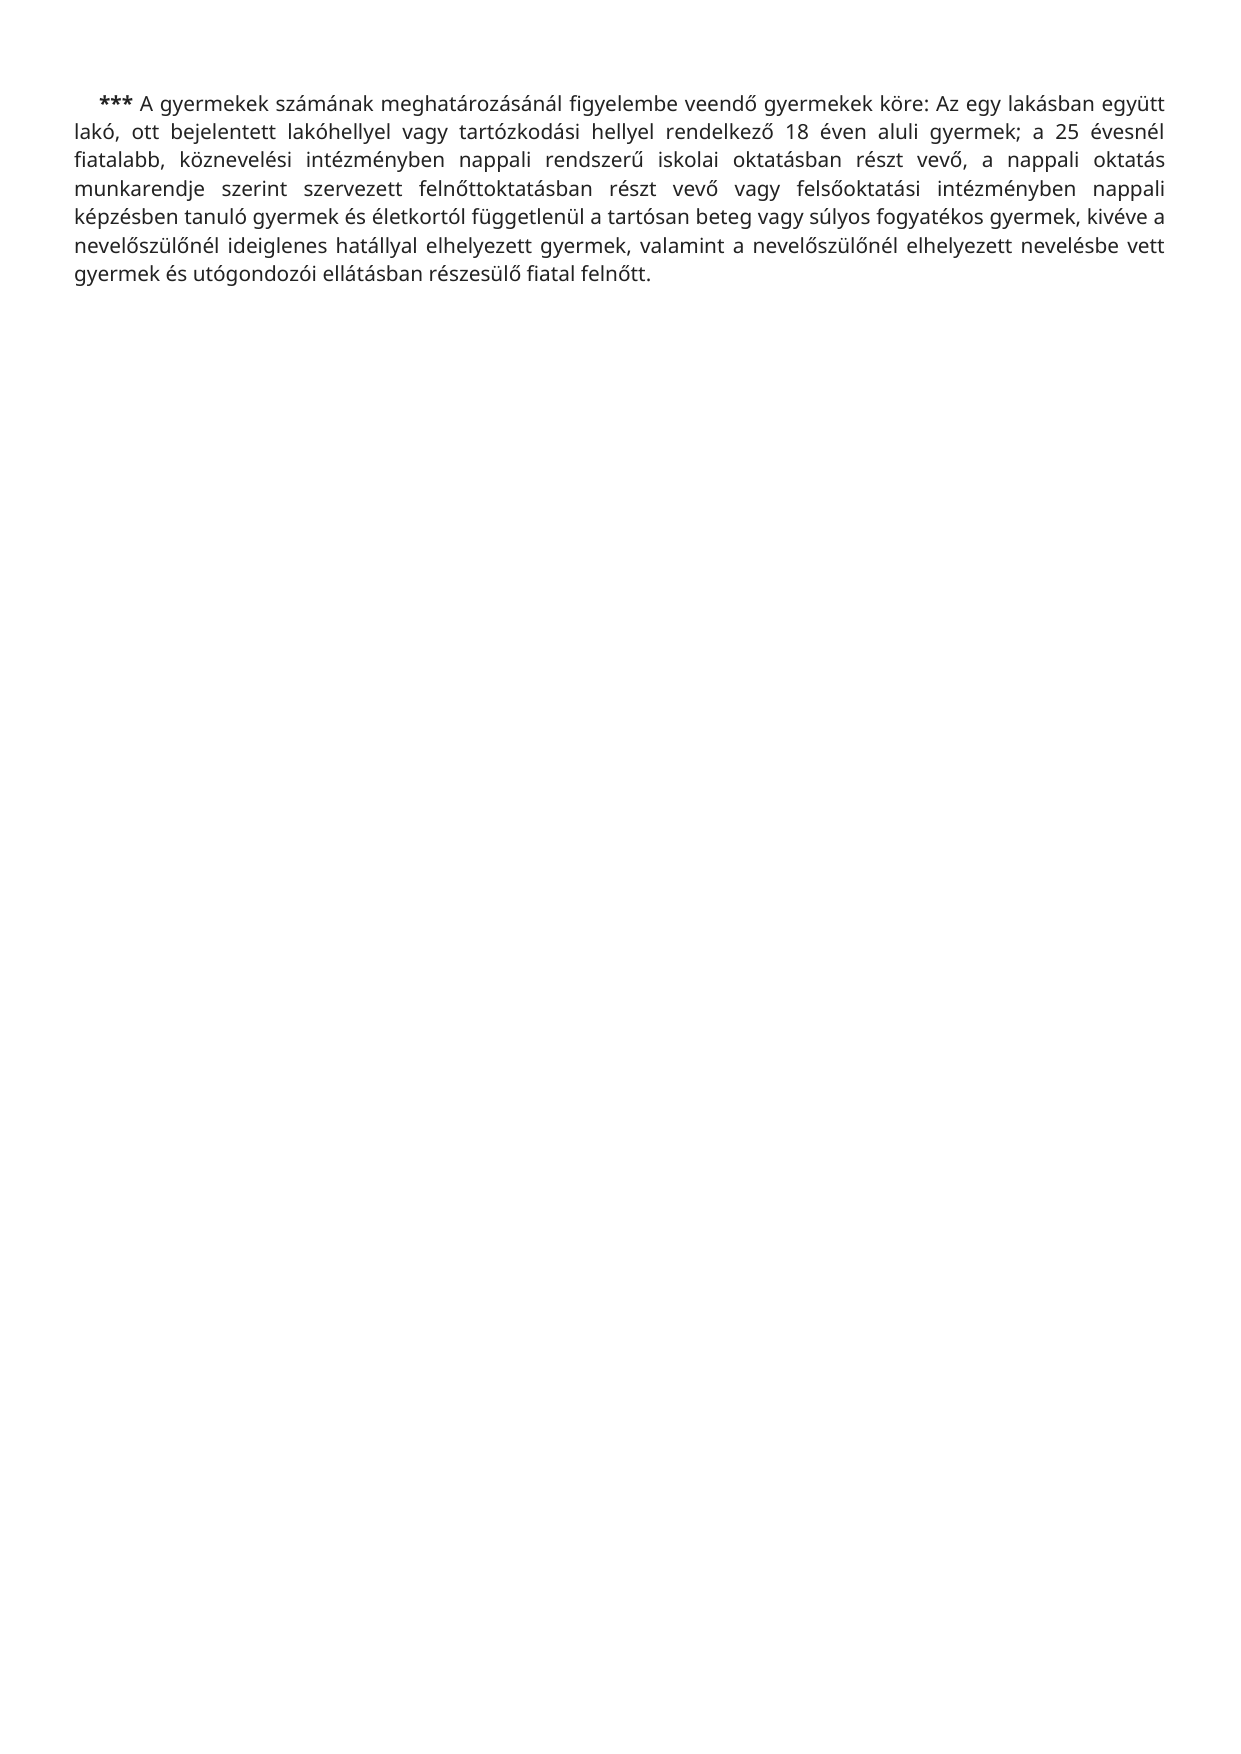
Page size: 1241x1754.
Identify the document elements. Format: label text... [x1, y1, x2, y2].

text *** A gyermekek számának meghatározásánál figyelembe veendő gyermekek köre: Az egy lakásban együtt lakó, ott bejelentett lakóhellyel vagy tartózkodási hellyel rendelkező 18 éven aluli gyermek; a 25 évesnél fiatalabb, köznevelési intézményben nappali rendszerű iskolai oktatásban részt vevő, a nappali oktatás munkarendje szerint szervezett felnőttoktatásban részt vevő vagy felsőoktatási intézményben nappali képzésben tanuló gyermek és életkortól függetlenül a tartósan beteg vagy súlyos fogyatékos gyermek, kivéve a nevelőszülőnél ideiglenes hatállyal elhelyezett gyermek, valamint a nevelőszülőnél elhelyezett nevelésbe vett gyermek és utógondozói ellátásban részesülő fiatal felnőtt. [74, 89, 1166, 288]
